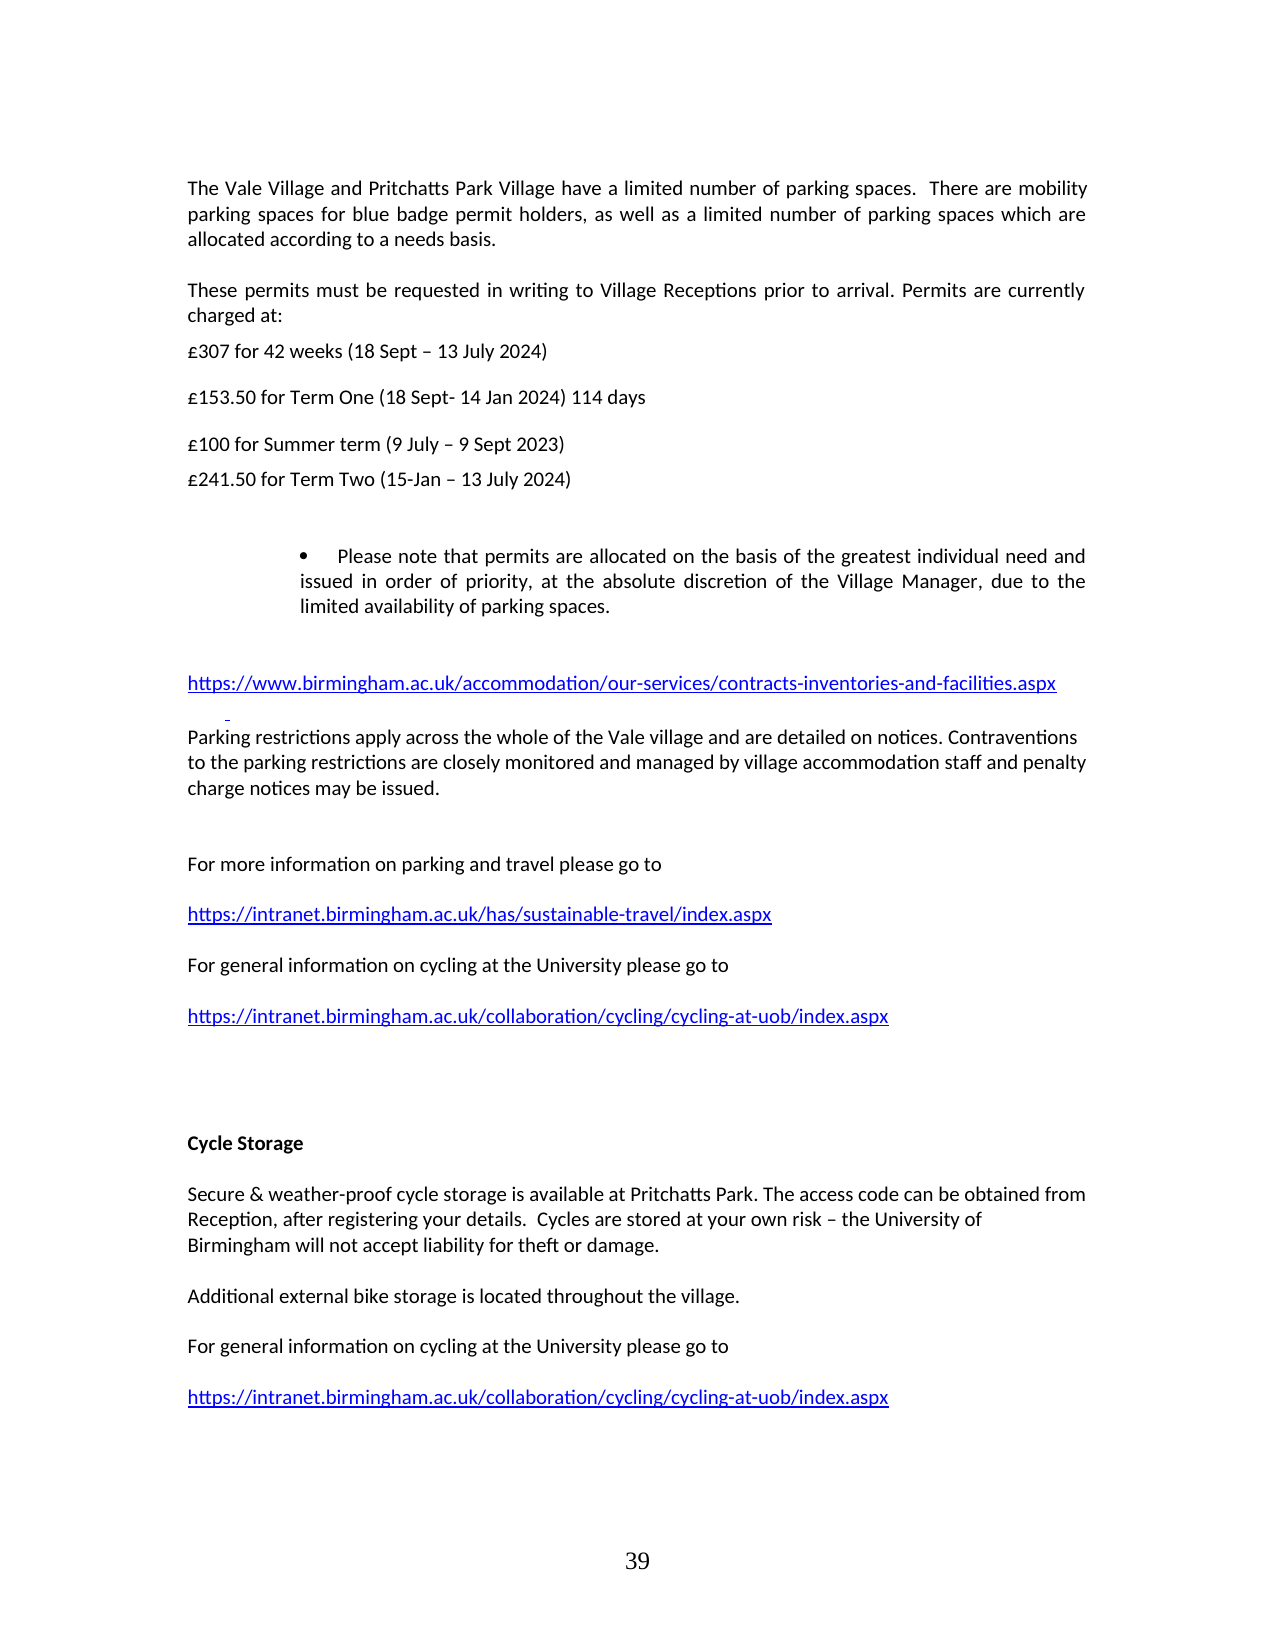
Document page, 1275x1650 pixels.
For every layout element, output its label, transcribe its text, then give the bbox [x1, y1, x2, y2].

text £153.50 for Term One (18 Sept- 14 Jan 2024) 114 days [187, 384, 1087, 410]
text https://intranet.birmingham.ac.uk/has/sustainable-travel/index.aspx [187, 902, 1087, 927]
text For general information on cycling at the University please go to [187, 1334, 1087, 1359]
text The Vale Village and Pritchatts Park Village have a limited number of parking spaces. There are mobility parking spaces for blue badge permit holders, as well as a limited number of parking spaces which are allocated according to a needs basis. [187, 175, 1087, 252]
text https://www.birmingham.ac.uk/accommodation/our-services/contracts-inventories-and-facilities.aspx [187, 670, 1087, 695]
text Cycle Storage [187, 1130, 1087, 1156]
text Additional external bike storage is located throughout the village. [187, 1283, 1087, 1308]
text Parking restrictions apply across the whole of the Vale village and are detailed on notices. Contraventions to the parking restrictions are closely monitored and managed by village accommodation staff and penalty charge notices may be issued. [187, 724, 1087, 800]
text https://intranet.birmingham.ac.uk/collaboration/cycling/cycling-at-uob/index.aspx [187, 1003, 1087, 1029]
list Please note that permits are allocated on the basis of the greatest individual need and issued in order of priority, at the absolute discretion of the Village Manager, due to the limited availability of parking spaces. [300, 543, 1087, 619]
text For general information on cycling at the University please go to [187, 952, 1087, 978]
text These permits must be requested in writing to Village Receptions prior to arrival. Permits are currently charged at: [187, 277, 1087, 328]
text £241.50 for Term Two (15-Jan – 13 July 2024) [187, 467, 1087, 492]
text https://intranet.birmingham.ac.uk/collaboration/cycling/cycling-at-uob/index.aspx [187, 1384, 1087, 1410]
text £307 for 42 weeks (18 Sept – 13 July 2024) [187, 338, 1087, 364]
text £100 for Summer term (9 July – 9 Sept 2023) [187, 431, 1087, 456]
text Secure & weather-proof cycle storage is available at Pritchatts Park. The access code can be obtained from Reception, after registering your details. Cycles are stored at your own risk – the University of Birmingham will not accept liability for theft or damage. [187, 1181, 1087, 1257]
text For more information on parking and travel please go to [187, 851, 1087, 876]
